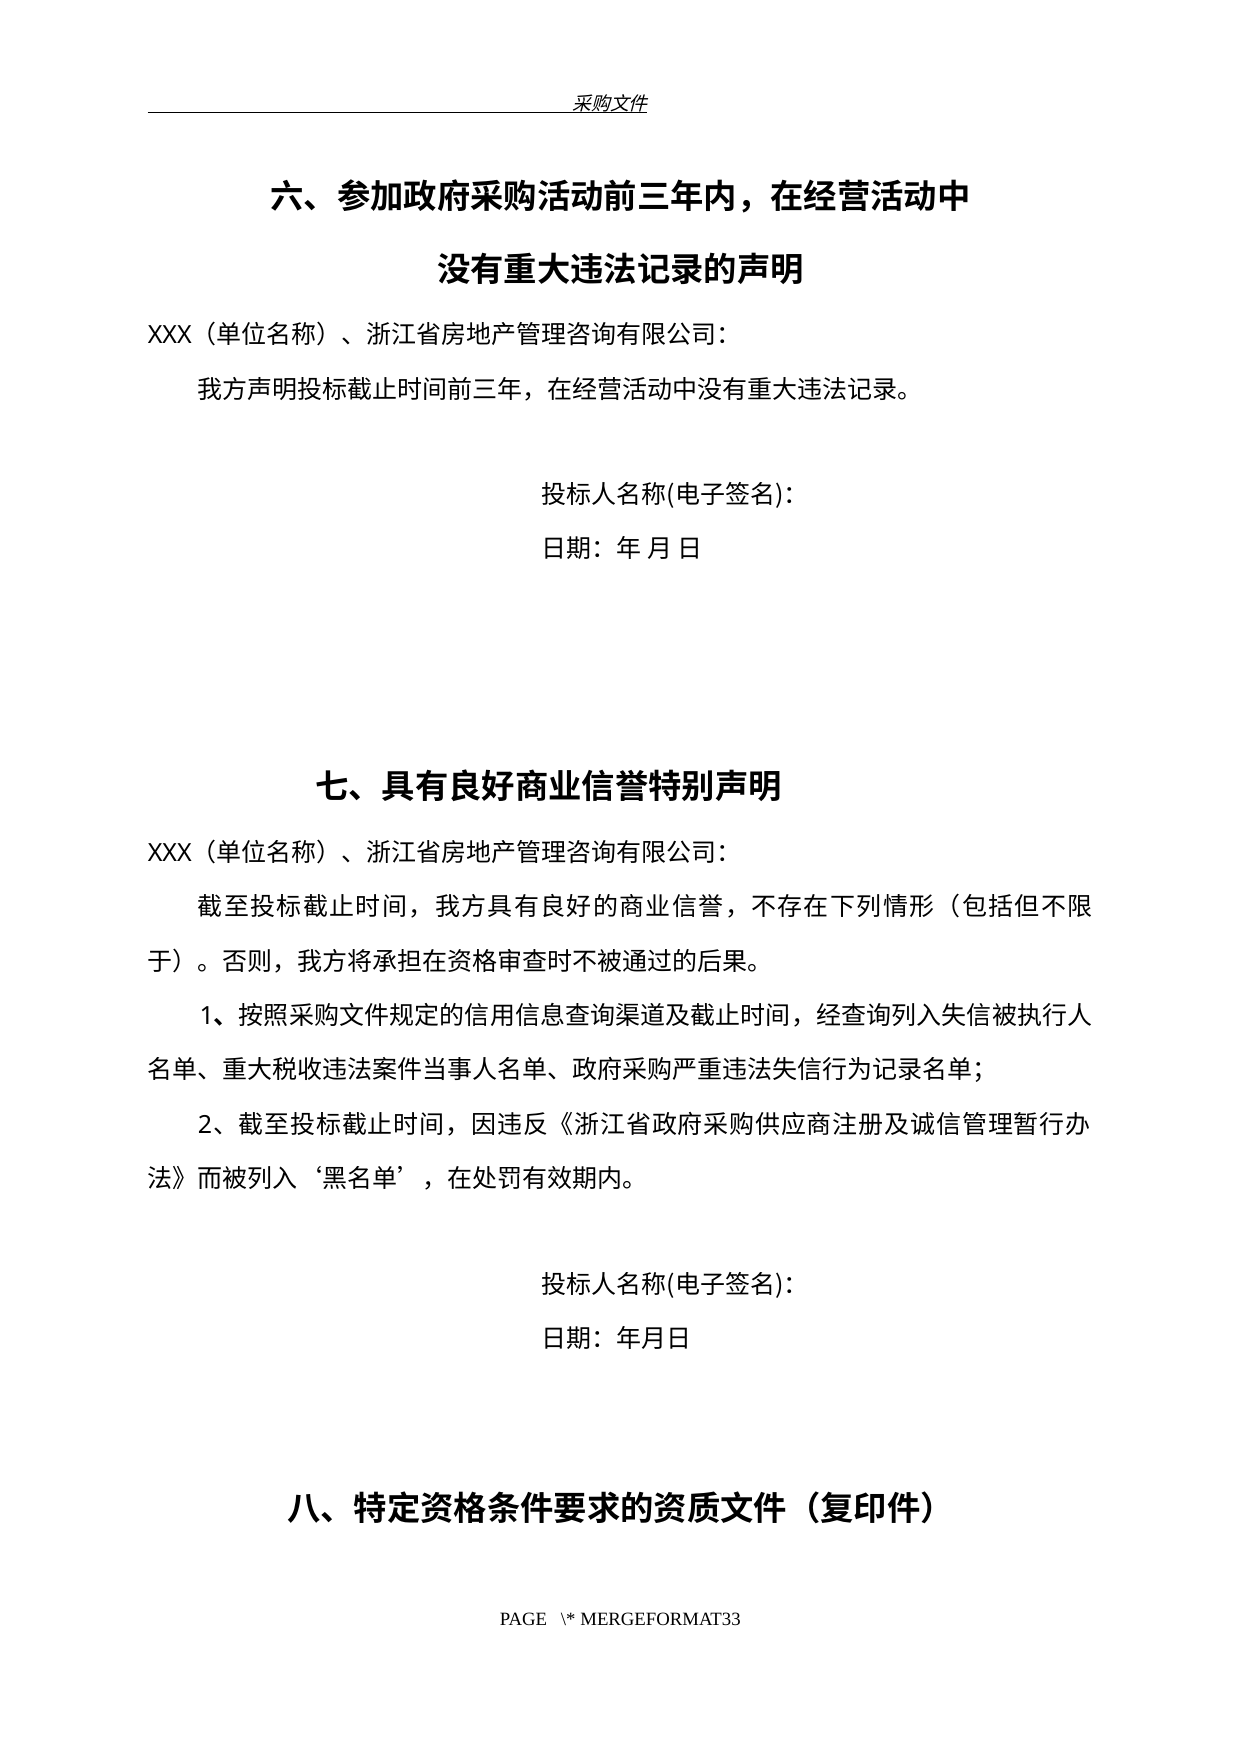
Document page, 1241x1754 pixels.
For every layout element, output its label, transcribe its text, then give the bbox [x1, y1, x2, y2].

text 日期：年 月 日 [541, 529, 1092, 565]
text 投标人名称(电子签名)： [498, 1264, 1092, 1300]
text 六、参加政府采购活动前三年内，在经营活动中 [148, 170, 1092, 218]
text XXX（单位名称）、浙江省房地产管理咨询有限公司： [148, 315, 1092, 351]
text 日期：年月日 [498, 1318, 1092, 1355]
text 投标人名称(电子签名)： [541, 474, 1092, 511]
text 1、按照采购文件规定的信用信息查询渠道及截止时间，经查询列入失信被执行人名单、重大税收违法案件当事人名单、政府采购严重违法失信行为记录名单； [148, 996, 1092, 1086]
text 2、截至投标截止时间，因违反《浙江省政府采购供应商注册及诚信管理暂行办法》而被列入‘黑名单’，在处罚有效期内。 [148, 1104, 1092, 1195]
text XXX（单位名称）、浙江省房地产管理咨询有限公司： [148, 832, 1092, 869]
text 我方声明投标截止时间前三年，在经营活动中没有重大违法记录。 [148, 369, 1092, 405]
text 没有重大违法记录的声明 [148, 242, 1092, 291]
text 七、具有良好商业信誉特别声明 [148, 760, 1092, 808]
text 截至投标截止时间，我方具有良好的商业信誉，不存在下列情形（包括但不限于）。否则，我方将承担在资格审查时不被通过的后果。 [148, 887, 1092, 977]
text 八、特定资格条件要求的资质文件（复印件） [148, 1482, 1092, 1530]
